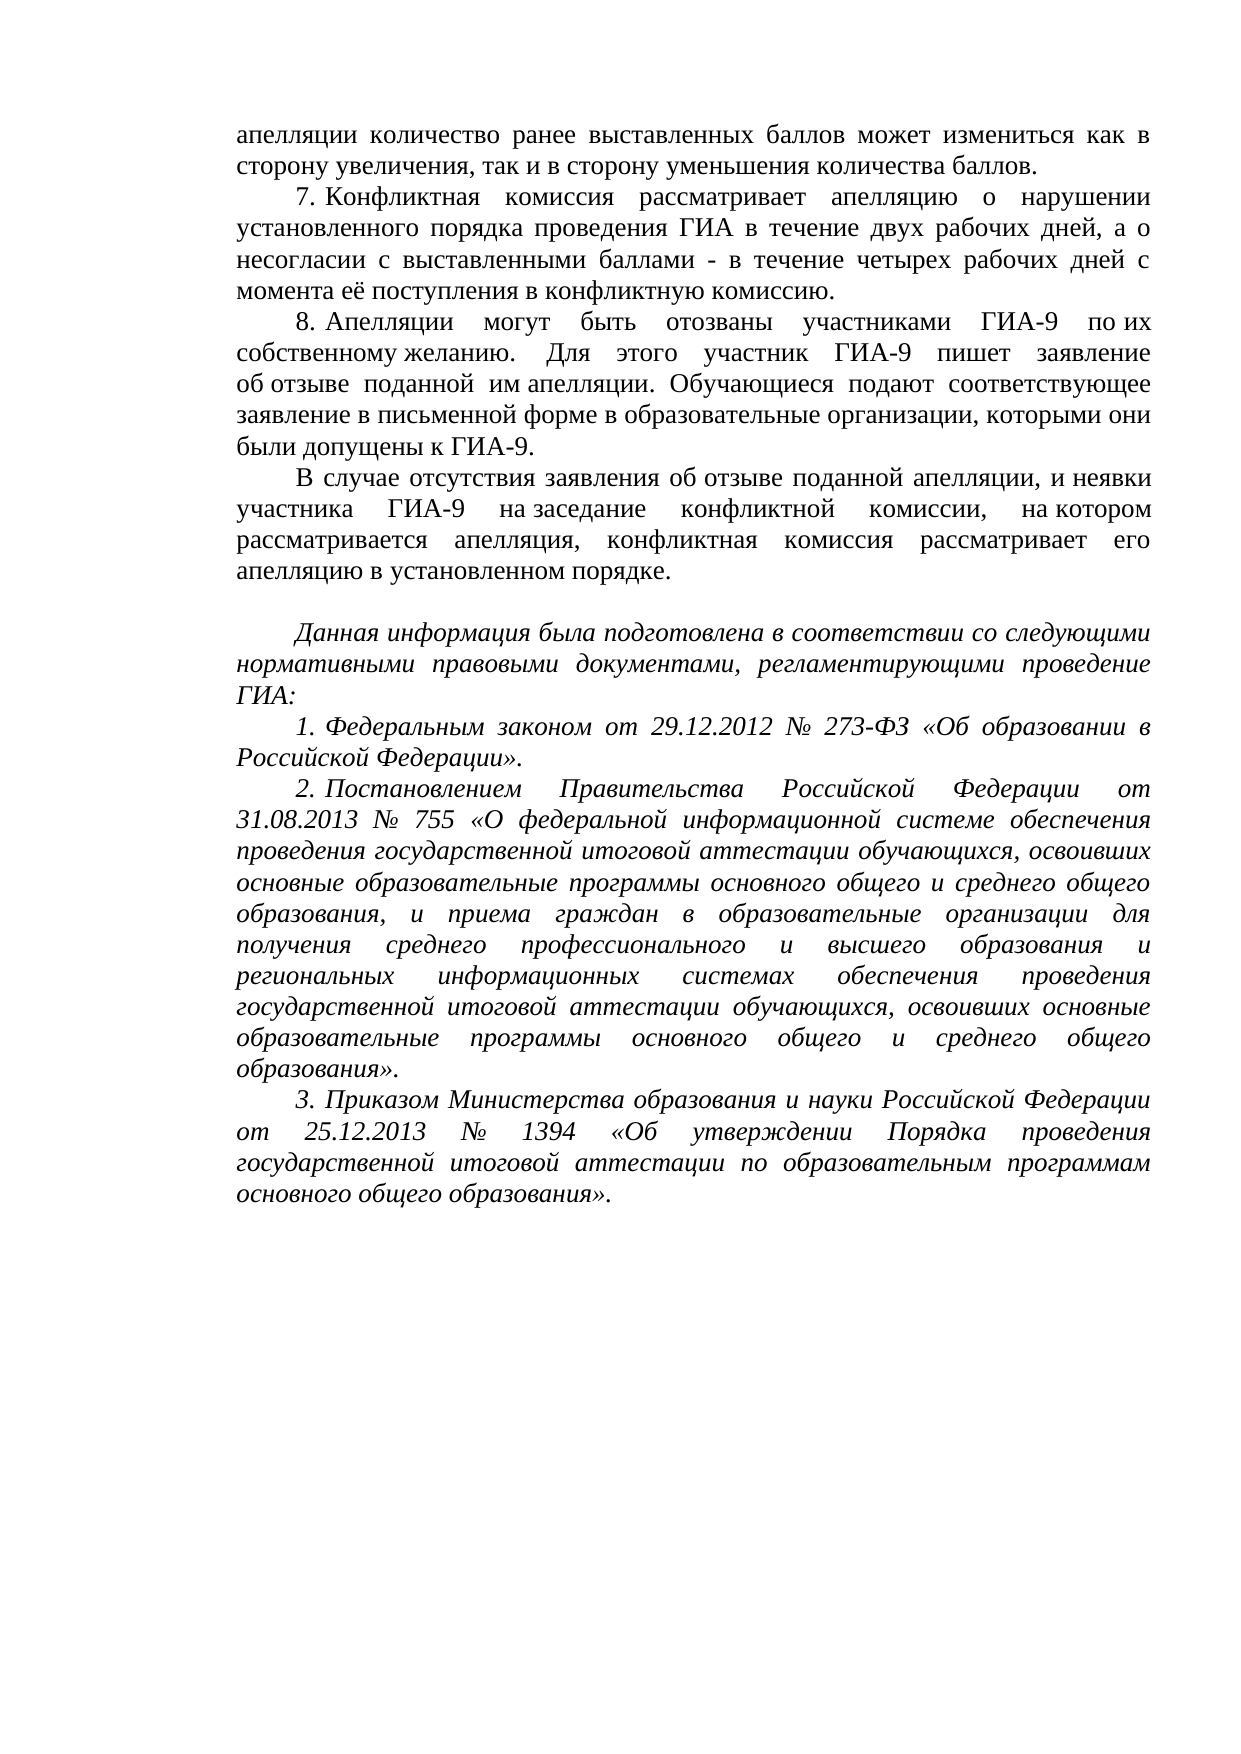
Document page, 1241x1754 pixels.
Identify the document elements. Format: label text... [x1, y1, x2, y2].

text 2. Постановлением Правительства Российской Федерации от 31.08.2013 № 755 «О федеральной информационной системе обеспечения проведения государственной итоговой аттестации обучающихся, освоивших основные образовательные программы основного общего и среднего общего образования, и приема граждан в образовательные организации для получения среднего профессионального и высшего образования и региональных информационных системах обеспечения проведения государственной итоговой аттестации обучающихся, освоивших основные образовательные программы основного общего и среднего общего образования». [236, 772, 1152, 1084]
text 1. Федеральным законом от 29.12.2012 № 273-ФЗ «Об образовании в Российской Федерации». [236, 710, 1152, 772]
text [236, 118, 1152, 180]
text Данная информация была подготовлена в соответствии со следующими нормативными правовыми документами, регламентирующими проведение ГИА: [236, 616, 1152, 710]
text В случае отсутствия заявления об отзыве поданной апелляции, и неявки участника ГИА-9 на заседание конфликтной комиссии, на котором рассматривается апелляция, конфликтная комиссия рассматривает его апелляцию в установленном порядке. [236, 461, 1152, 585]
text 3. Приказом Министерства образования и науки Российской Федерации от 25.12.2013 № 1394 «Об утверждении Порядка проведения государственной итоговой аттестации по образовательным программам основного общего образования». [236, 1084, 1152, 1208]
list Конфликтная комиссия рассматривает апелляцию о нарушении установленного порядка проведения ГИА в течение двух рабочих дней, а о несогласии с выставленными баллами - в течение четырех рабочих дней с момента её поступления в конфликтную комиссию. [236, 180, 1152, 305]
list Апелляции могут быть отозваны участниками ГИА-9 по их собственному желанию. Для этого участник ГИА-9 пишет заявление об отзыве поданной им апелляции. Обучающиеся подают соответствующее заявление в письменной форме в образовательные организации, которыми они были допущены к ГИА-9. [236, 305, 1152, 461]
